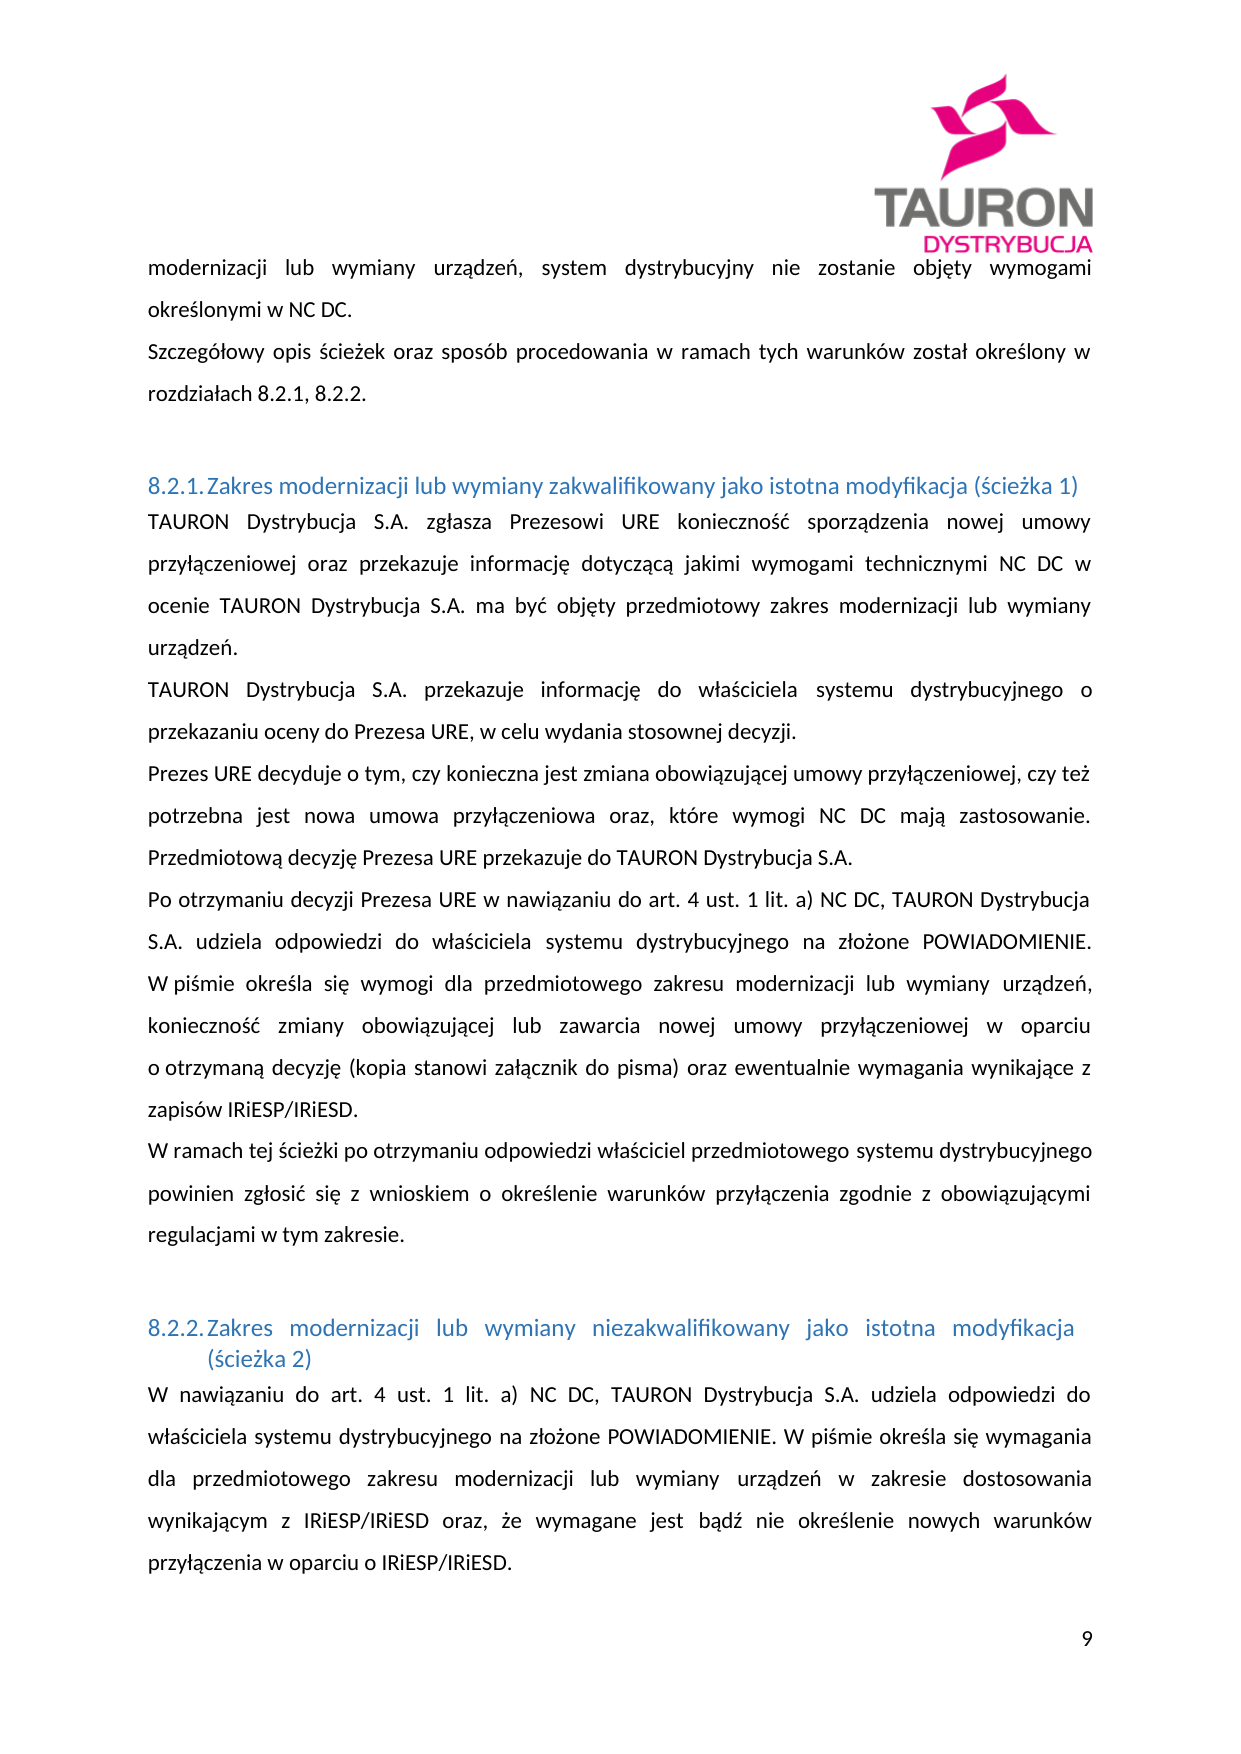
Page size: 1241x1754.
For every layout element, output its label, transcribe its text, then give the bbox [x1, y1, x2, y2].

picture [874, 73, 1093, 253]
text TAURON Dystrybucja S.A. zgłasza Prezesowi URE konieczność sporządzenia nowej umowy przyłączeniowej oraz przekazuje informację dotyczącą jakimi wymogami technicznymi NC DC w ocenie TAURON Dystrybucja S.A. ma być objęty przedmiotowy zakres modernizacji lub wymiany urządzeń. [148, 507, 1092, 661]
text Prezes URE decyduje o tym, czy konieczna jest zmiana obowiązującej umowy przyłączeniowej, czy też potrzebna jest nowa umowa przyłączeniowa oraz, które wymogi NC DC mają zastosowanie. Przedmiotową decyzję Prezesa URE przekazuje do TAURON Dystrybucja S.A. [148, 759, 1092, 871]
text W ramach tej ścieżki po otrzymaniu odpowiedzi właściciel przedmiotowego systemu dystrybucyjnego powinien zgłosić się z wnioskiem o określenie warunków przyłączenia zgodnie z obowiązującymi regulacjami w tym zakresie. [148, 1137, 1092, 1249]
text Po otrzymaniu decyzji Prezesa URE w nawiązaniu do art. 4 ust. 1 lit. a) NC DC, TAURON Dystrybucja S.A. udziela odpowiedzi do właściciela systemu dystrybucyjnego na złożone POWIADOMIENIE. W piśmie określa się wymogi dla przedmiotowego zakresu modernizacji lub wymiany urządzeń, konieczność zmiany obowiązującej lub zawarcia nowej umowy przyłączeniowej w oparciu o otrzymaną decyzję (kopia stanowi załącznik do pisma) oraz ewentualnie wymagania wynikające z zapisów IRiESP/IRiESD. [148, 885, 1092, 1123]
text Szczegółowy opis ścieżek oraz sposób procedowania w ramach tych warunków został określony w rozdziałach 8.2.1, 8.2.2. [148, 337, 1092, 407]
subtitle Zakres modernizacji lub wymiany zakwalifikowany jako istotna modyfikacja (ścieżka 1) [148, 469, 1092, 501]
text W nawiązaniu do art. 4 ust. 1 lit. a) NC DC, TAURON Dystrybucja S.A. udziela odpowiedzi do właściciela systemu dystrybucyjnego na złożone POWIADOMIENIE. W piśmie określa się wymagania dla przedmiotowego zakresu modernizacji lub wymiany urządzeń w zakresie dostosowania wynikającym z IRiESP/IRiESD oraz, że wymagane jest bądź nie określenie nowych warunków przyłączenia w oparciu o IRiESP/IRiESD. [148, 1380, 1092, 1576]
subtitle Zakres modernizacji lub wymiany niezakwalifikowany jako istotna modyfikacja (ścieżka 2) [148, 1311, 1092, 1374]
text TAURON Dystrybucja S.A. przekazuje informację do właściciela systemu dystrybucyjnego o przekazaniu oceny do Prezesa URE, w celu wydania stosownej decyzji. [148, 675, 1092, 745]
